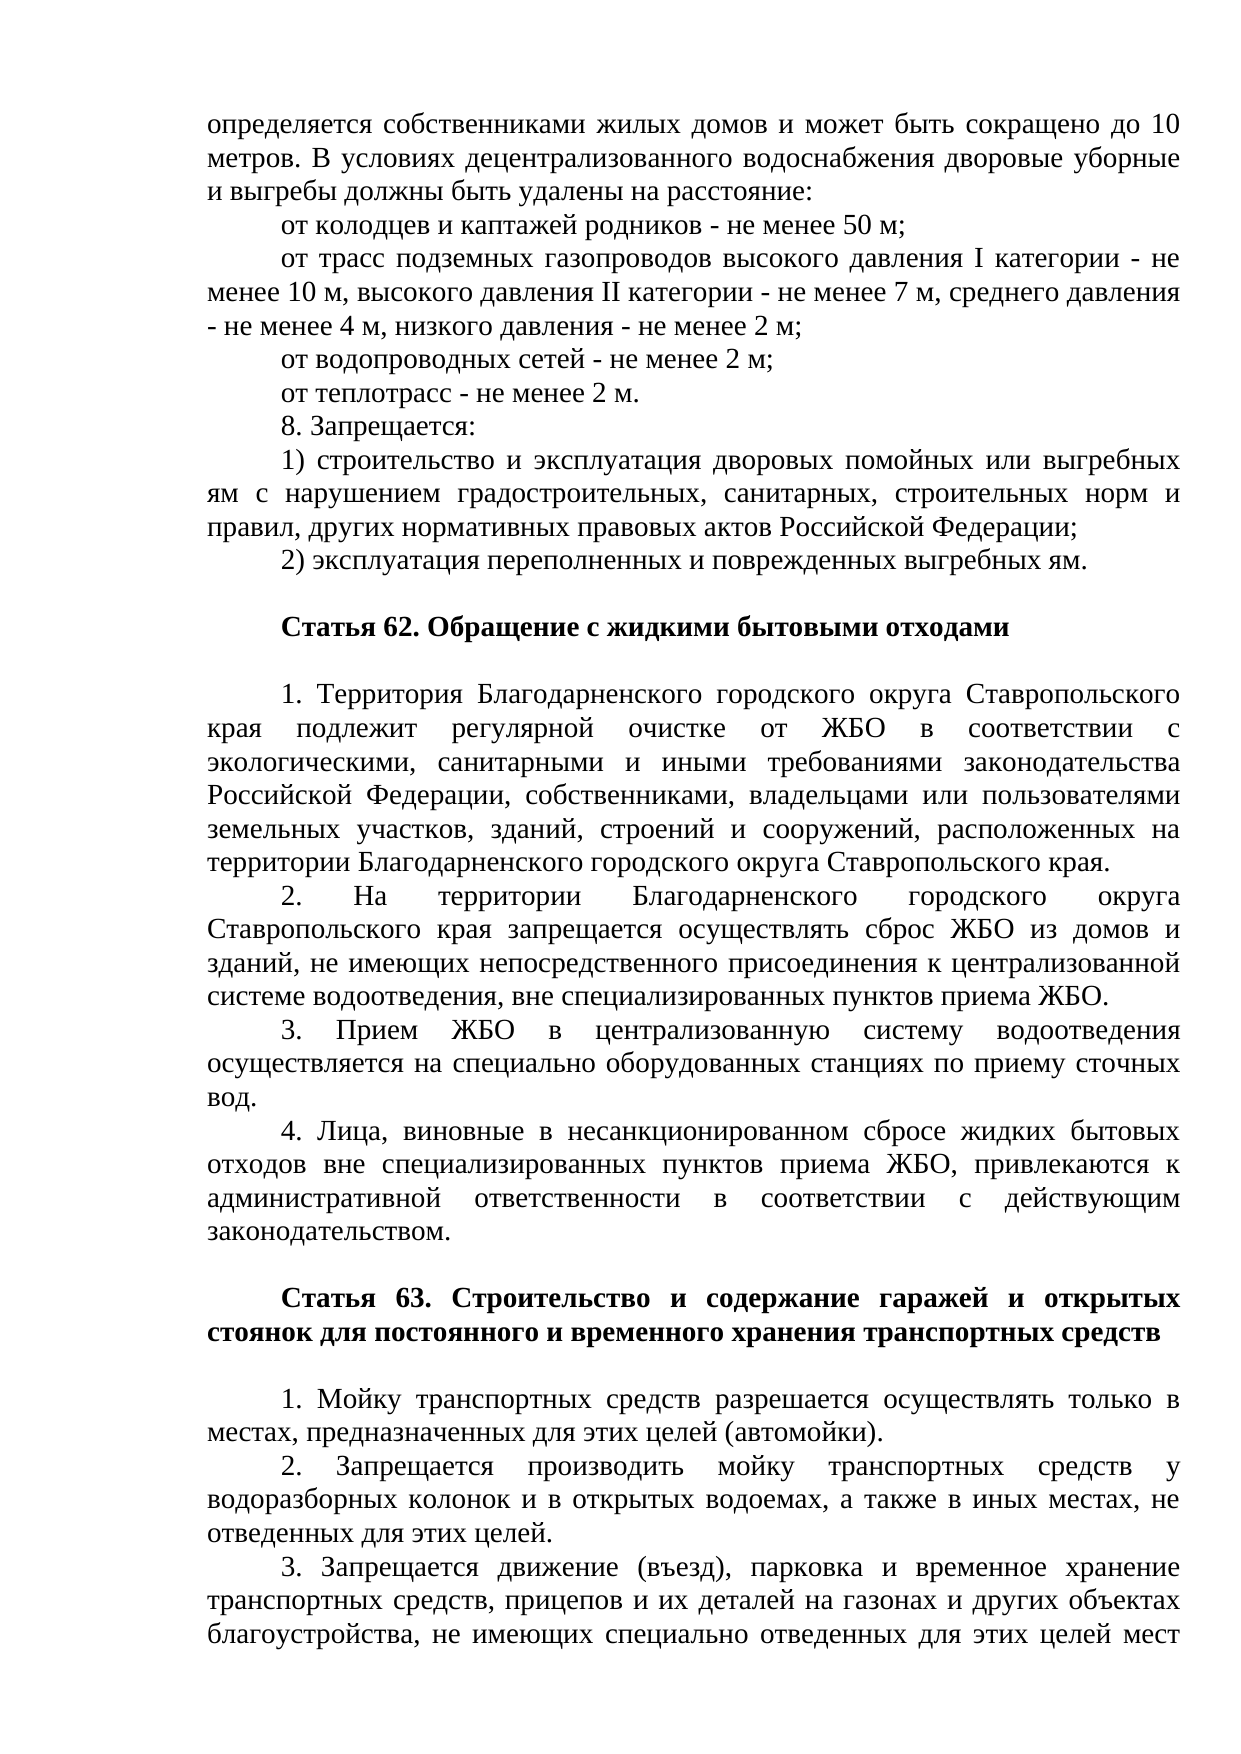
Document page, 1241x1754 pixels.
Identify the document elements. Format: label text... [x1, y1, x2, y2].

text 8. Запрещается: [207, 408, 1181, 442]
text от трасс подземных газопроводов высокого давления I категории - не менее 10 м, высокого давления II категории - не менее 7 м, среднего давления - не менее 4 м, низкого давления - не менее 2 м; [207, 241, 1181, 341]
text 2) эксплуатация переполненных и поврежденных выгребных ям. [207, 542, 1181, 576]
text 3. Прием ЖБО в централизованную систему водоотведения осуществляется на специально оборудованных станциях по приему сточных вод. [207, 1012, 1181, 1113]
text 1) строительство и эксплуатация дворовых помойных или выгребных ям с нарушением градостроительных, санитарных, строительных норм и правил, других нормативных правовых актов Российской Федерации; [207, 442, 1181, 542]
text от водопроводных сетей - не менее 2 м; [207, 341, 1181, 375]
text 2. На территории Благодарненского городского округа Ставропольского края запрещается осуществлять сброс ЖБО из домов и зданий, не имеющих непосредственного присоединения к централизованной системе водоотведения, вне специализированных пунктов приема ЖБО. [207, 878, 1181, 1012]
text от теплотрасс - не менее 2 м. [207, 375, 1181, 408]
text от колодцев и каптажей родников - не менее 50 м; [207, 207, 1181, 241]
text 1. Мойку транспортных средств разрешается осуществлять только в местах, предназначенных для этих целей (автомойки). [207, 1381, 1181, 1448]
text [207, 106, 1181, 207]
title Статья 62. Обращение с жидкими бытовыми отходами [207, 609, 1181, 643]
text 4. Лица, виновные в несанкционированном сбросе жидких бытовых отходов вне специализированных пунктов приема ЖБО, привлекаются к административной ответственности в соответствии с действующим законодательством. [207, 1113, 1181, 1247]
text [207, 1549, 1181, 1649]
text 2. Запрещается производить мойку транспортных средств у водоразборных колонок и в открытых водоемах, а также в иных местах, не отведенных для этих целей. [207, 1448, 1181, 1549]
text 1. Территория Благодарненского городского округа Ставропольского края подлежит регулярной очистке от ЖБО в соответствии с экологическими, санитарными и иными требованиями законодательства Российской Федерации, собственниками, владельцами или пользователями земельных участков, зданий, строений и сооружений, расположенных на территории Благодарненского городского округа Ставропольского края. [207, 677, 1181, 878]
title Статья 63. Строительство и содержание гаражей и открытых стоянок для постоянного и временного хранения транспортных средств [207, 1280, 1181, 1347]
